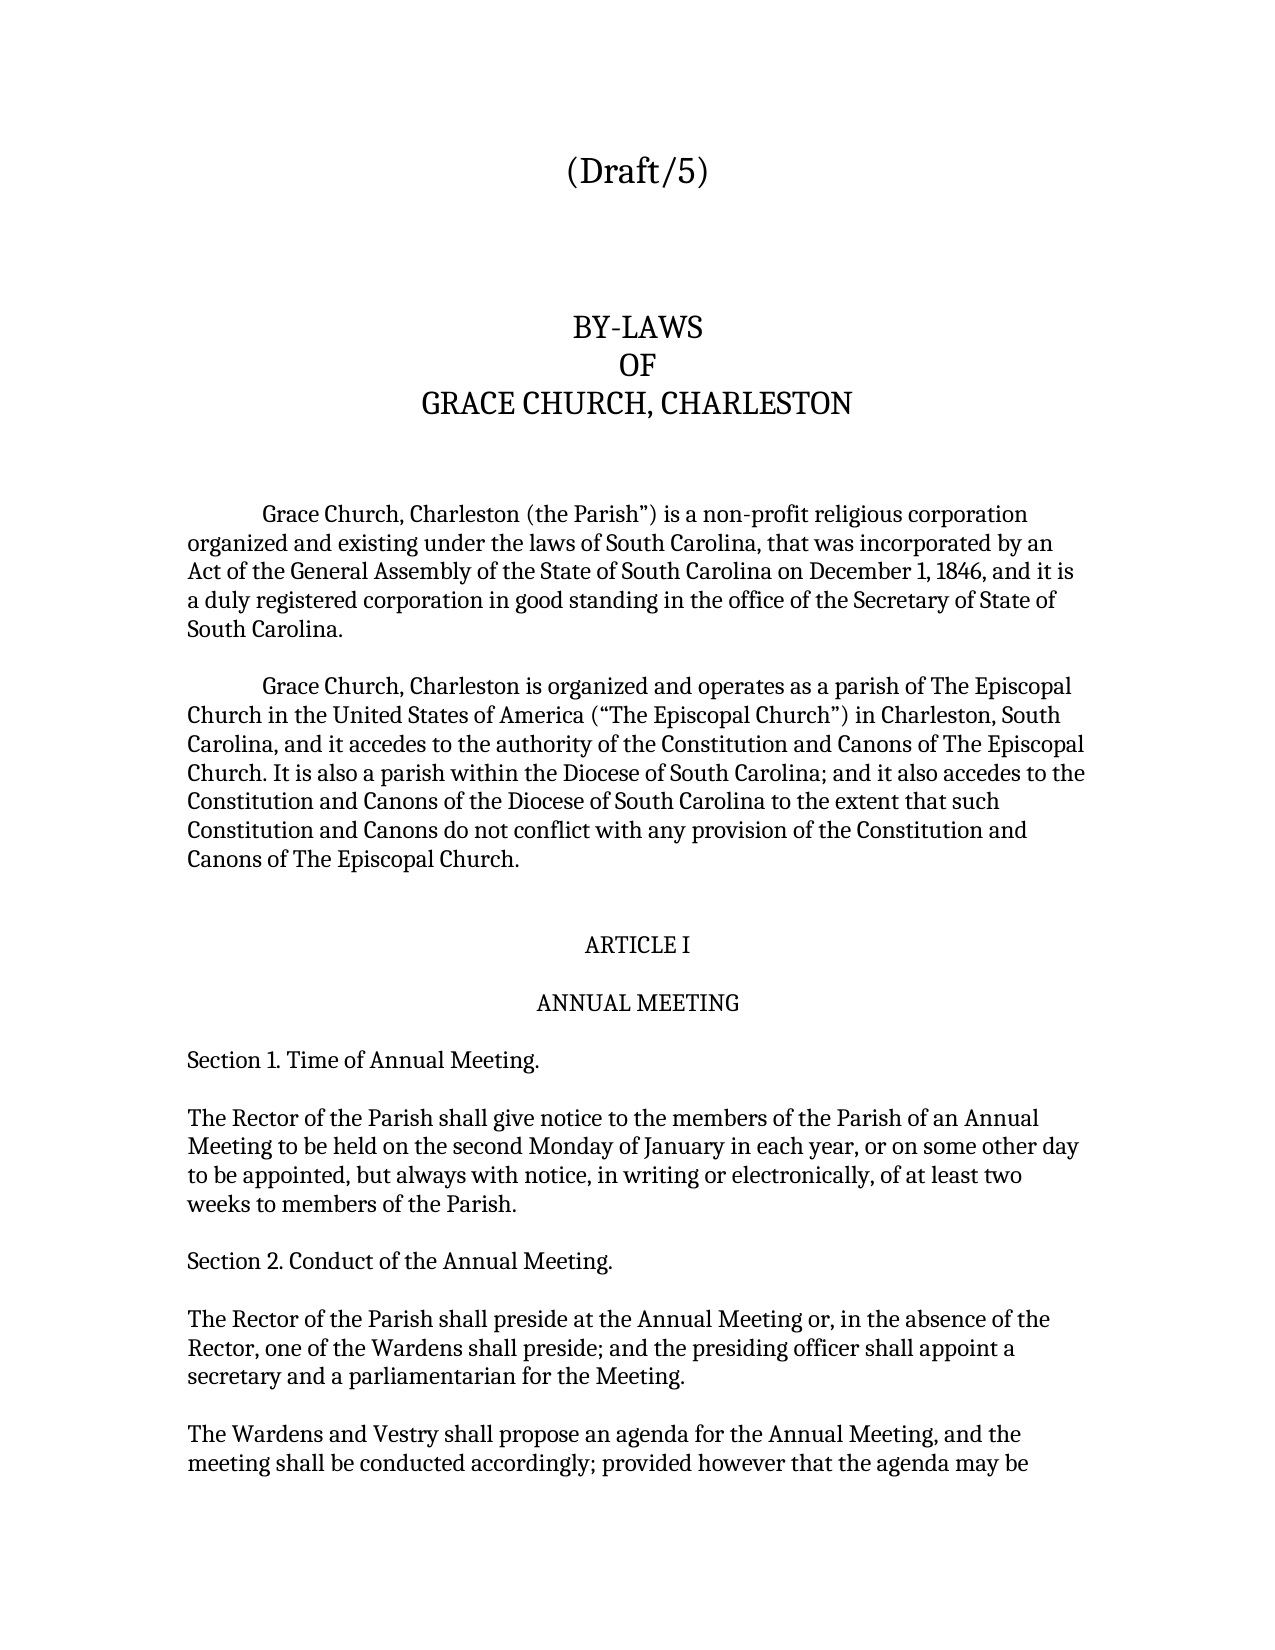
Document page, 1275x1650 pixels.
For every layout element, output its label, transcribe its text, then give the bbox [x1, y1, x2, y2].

text Section 2. Conduct of the Annual Meeting. [187, 1247, 1087, 1276]
text GRACE CHURCH, CHARLESTON [187, 385, 1087, 423]
text ARTICLE I [187, 931, 1087, 960]
text (Draft/5) [187, 150, 1087, 193]
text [187, 1420, 1087, 1477]
text Grace Church, Charleston is organized and operates as a parish of The Episcopal Church in the United States of America (“The Episcopal Church”) in Charleston, South Carolina, and it accedes to the authority of the Constitution and Canons of The Episcopal Church. It is also a parish within the Diocese of South Carolina; and it also accedes to the Constitution and Canons of the Diocese of South Carolina to the extent that such Constitution and Canons do not conflict with any provision of the Constitution and Canons of The Episcopal Church. [187, 672, 1087, 873]
text ANNUAL MEETING [187, 988, 1087, 1017]
text BY-LAWS [187, 308, 1087, 346]
text Grace Church, Charleston (the Parish”) is a non-profit religious corporation organized and existing under the laws of South Carolina, that was incorporated by an Act of the General Assembly of the State of South Carolina on December 1, 1846, and it is a duly registered corporation in good standing in the office of the Secretary of State of South Carolina. [187, 500, 1087, 643]
text Section 1. Time of Annual Meeting. [187, 1046, 1087, 1075]
text The Rector of the Parish shall give notice to the members of the Parish of an Annual Meeting to be held on the second Monday of January in each year, or on some other day to be appointed, but always with notice, in writing or electronically, of at least two weeks to members of the Parish. [187, 1103, 1087, 1218]
text The Rector of the Parish shall preside at the Annual Meeting or, in the absence of the Rector, one of the Wardens shall preside; and the presiding officer shall appoint a secretary and a parliamentarian for the Meeting. [187, 1305, 1087, 1391]
text OF [187, 346, 1087, 385]
